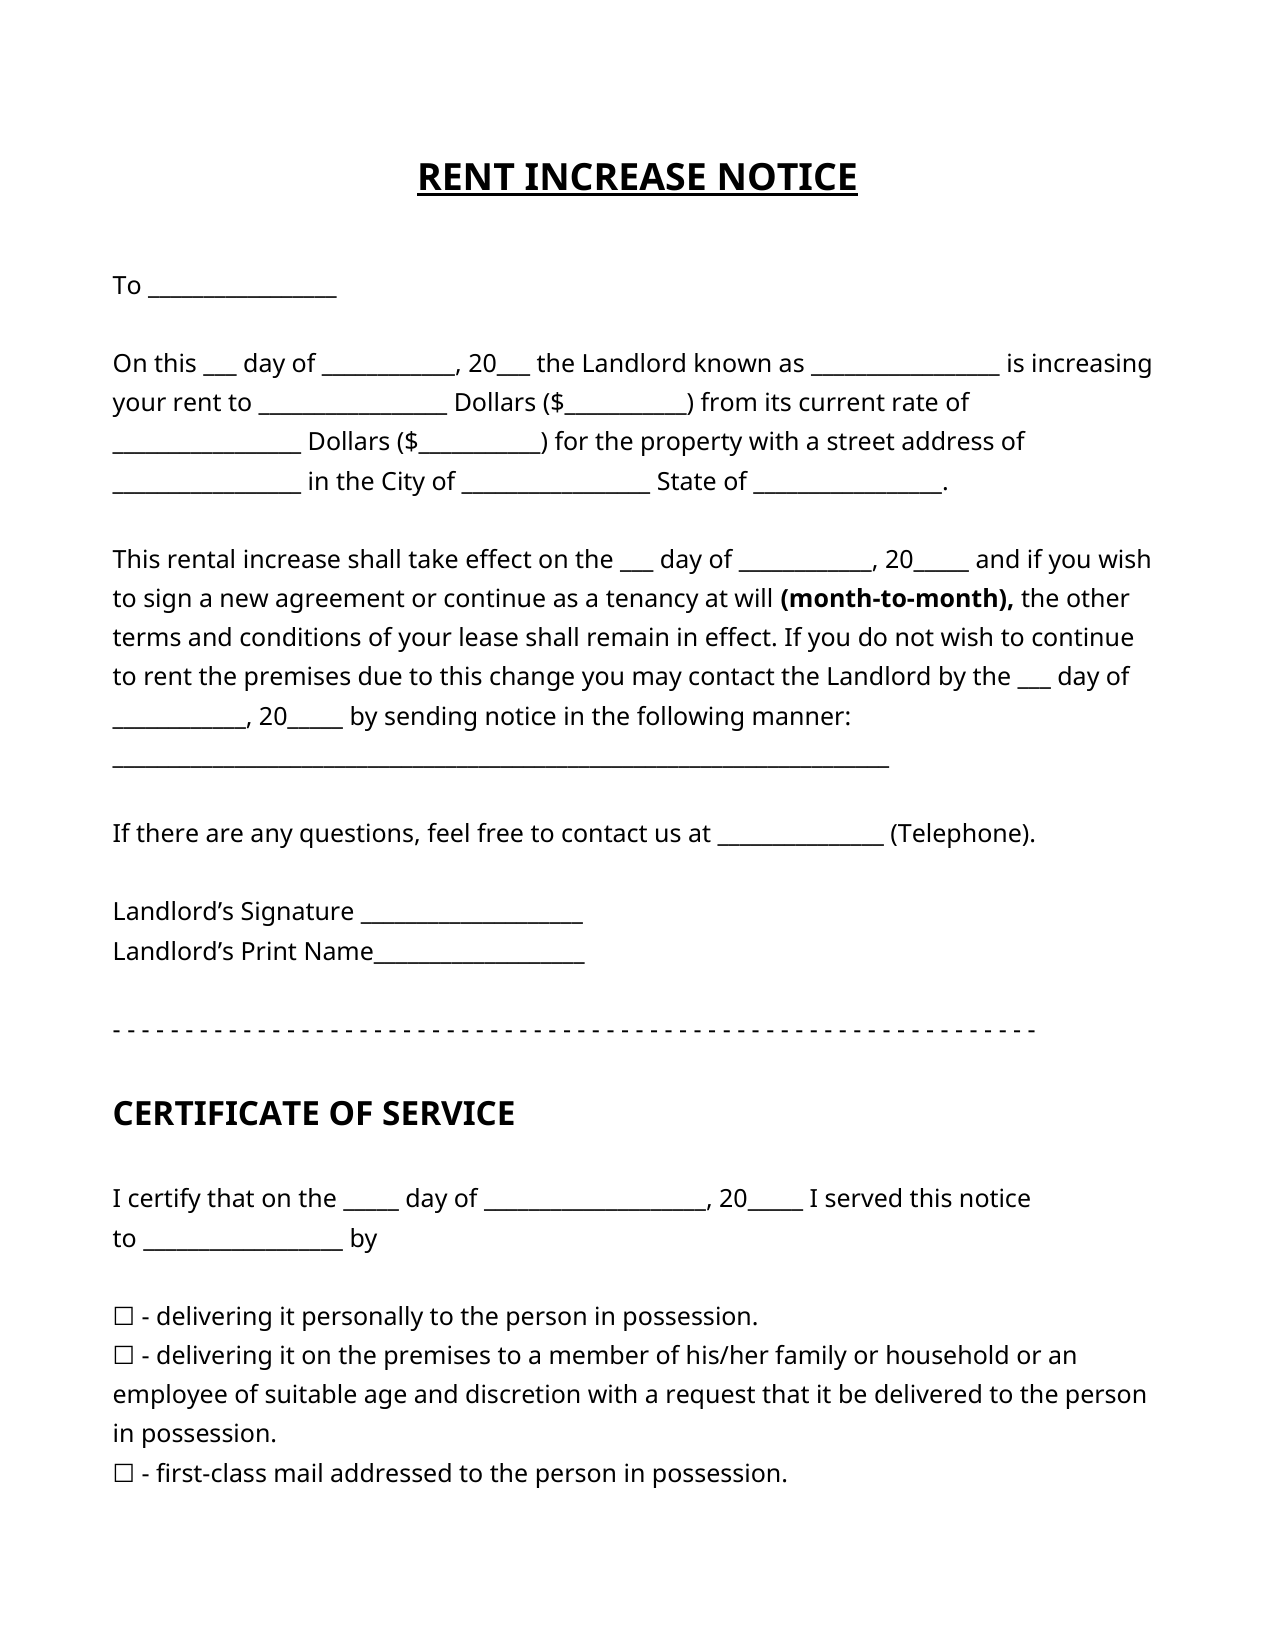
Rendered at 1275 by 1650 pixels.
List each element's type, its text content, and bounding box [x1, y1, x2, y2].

text On this ___ day of ____________, 20___ the Landlord known as _________________ is increasing your rent to _________________ Dollars ($___________) from its current rate of _________________ Dollars ($___________) for the property with a street address of _________________ in the City of _________________ State of _________________. [112, 346, 1162, 497]
text To _________________ [112, 267, 1162, 301]
text to __________________ by [112, 1220, 1162, 1254]
text CERTIFICATE OF SERVICE [112, 1090, 1162, 1135]
text ☐ - delivering it personally to the person in possession. [112, 1299, 1162, 1333]
text RENT INCREASE NOTICE [112, 150, 1162, 201]
text I certify that on the _____ day of ____________________, 20_____ I served this notice [112, 1181, 1162, 1215]
text Landlord’s Print Name___________________ [112, 933, 1162, 967]
text Landlord’s Signature ____________________ [112, 894, 1162, 928]
text - - - - - - - - - - - - - - - - - - - - - - - - - - - - - - - - - - - - - - - - - - - - - - - - - - - - - - - - - - - - - - - - [112, 1011, 1162, 1046]
text If there are any questions, feel free to contact us at _______________ (Telephone). [112, 816, 1162, 850]
text This rental increase shall take effect on the ___ day of ____________, 20_____ and if you wish to sign a new agreement or continue as a tenancy at will (month-to-month), the other terms and conditions of your lease shall remain in effect. If you do not wish to continue to rent the premises due to this change you may contact the Landlord by the ___ day of ____________, 20_____ by sending notice in the following manner: [112, 541, 1162, 732]
text ☐ - first-class mail addressed to the person in possession. [112, 1455, 1162, 1489]
text ______________________________________________________________________ [112, 737, 1162, 771]
text ☐ - delivering it on the premises to a member of his/her family or household or an employee of suitable age and discretion with a request that it be delivered to the person in possession. [112, 1338, 1162, 1450]
